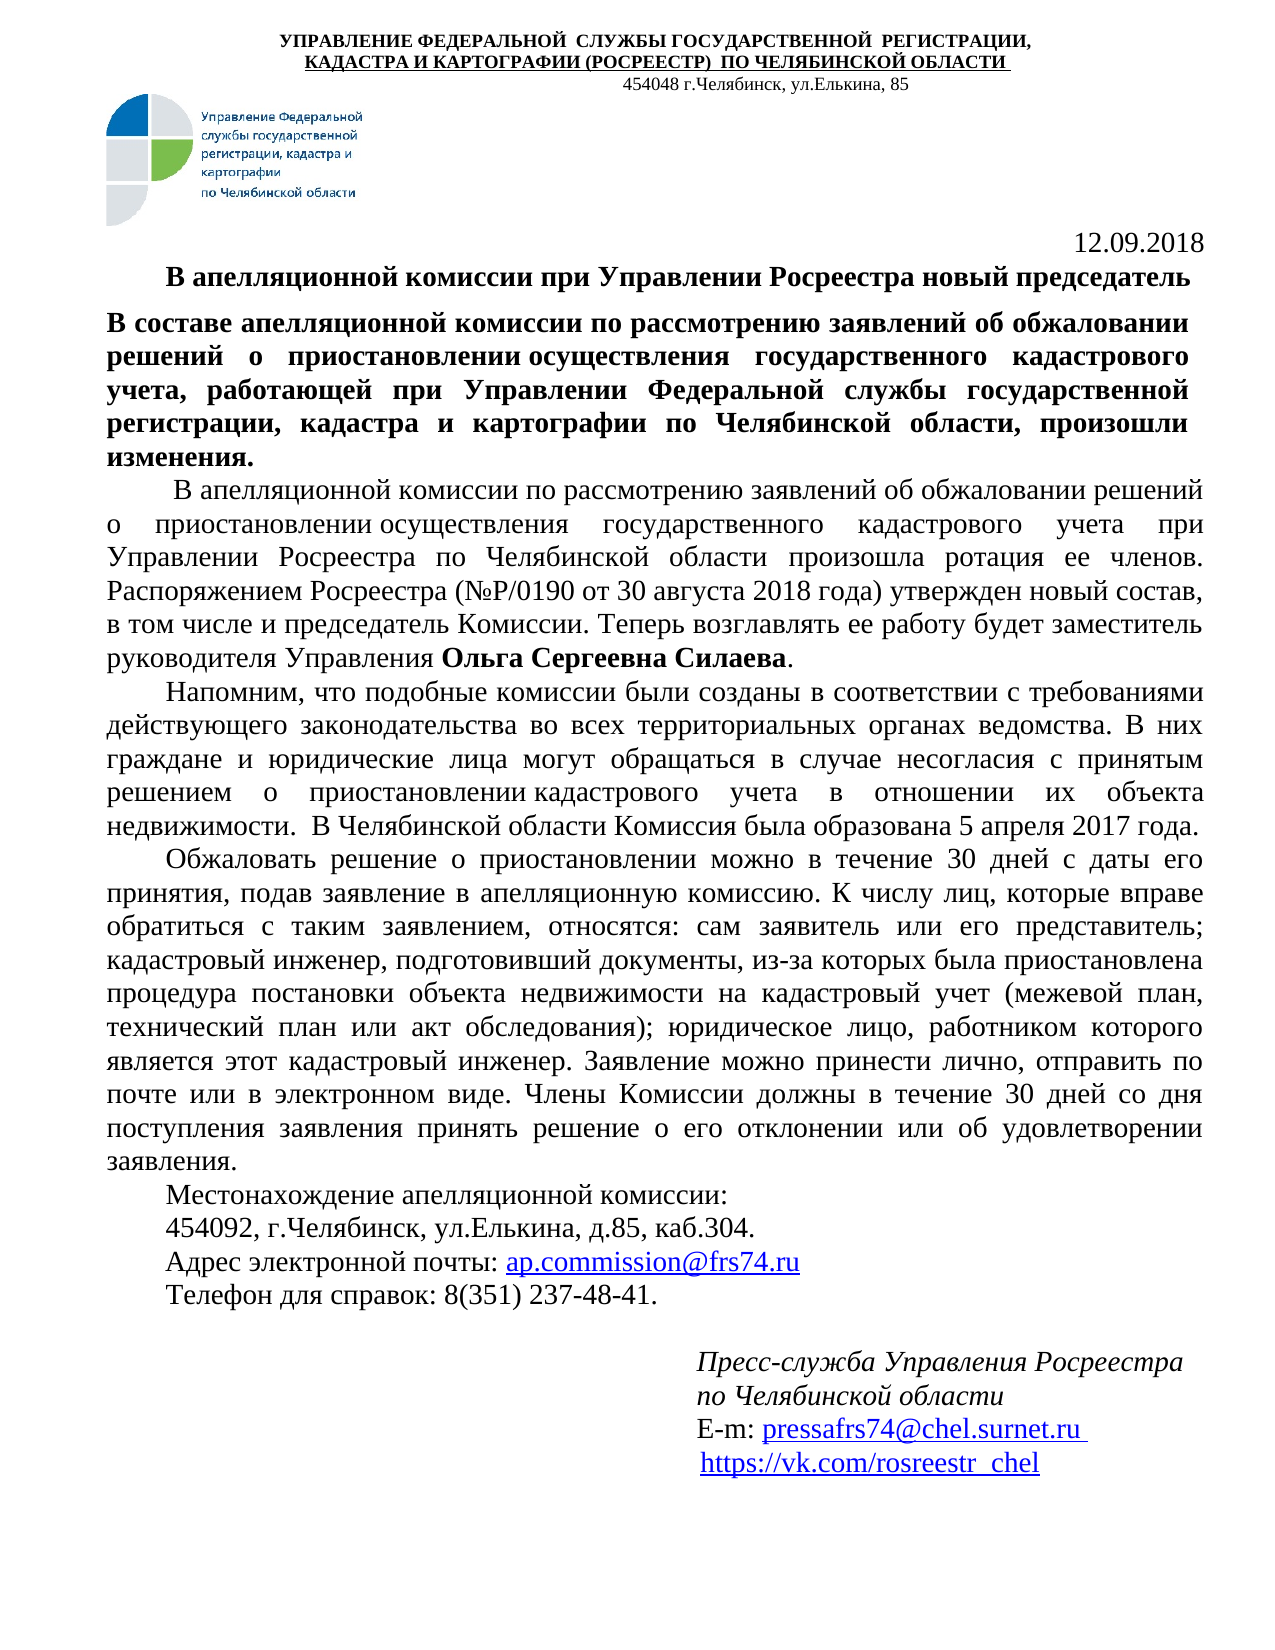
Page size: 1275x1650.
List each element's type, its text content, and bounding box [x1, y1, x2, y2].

text В составе апелляционной комиссии по рассмотрению заявлений об обжаловании решений о приостановлении осуществления государственного кадастрового учета, работающей при Управлении Федеральной службы государственной регистрации, кадастра и картографии по Челябинской области, произошли изменения. [106, 305, 1189, 472]
text https://vk.com/rosreestr_chel [106, 1445, 1204, 1479]
text УПРАВЛЕНИЕ ФЕДЕРАЛЬНОЙ СЛУЖБЫ ГОСУДАРСТВЕННОЙ РЕГИСТРАЦИИ, [106, 29, 1204, 51]
text по Челябинской области [623, 1378, 1204, 1412]
text В апелляционной комиссии по рассмотрению заявлений об обжаловании решений о приостановлении осуществления государственного кадастрового учета при Управлении Росреестра по Челябинской области произошла ротация ее членов. Распоряжением Росреестра (№Р/0190 от 30 августа 2018 года) утвержден новый состав, в том числе и председатель Комиссии. Теперь возглавлять ее работу будет заместитель руководителя Управления Ольга Сергеевна Силаева. [106, 472, 1204, 674]
text Напомним, что подобные комиссии были созданы в соответствии с требованиями действующего законодательства во всех территориальных органах ведомства. В них граждане и юридические лица могут обращаться в случае несогласия с принятым решением о приостановлении кадастрового учета в отношении их объекта недвижимости. В Челябинской области Комиссия была образована 5 апреля 2017 года. [106, 674, 1204, 841]
text Местонахождение апелляционной комиссии: [106, 1177, 1204, 1210]
text Телефон для справок: 8(351) 237-48-41. [106, 1277, 1204, 1311]
text 12.09.2018 [106, 225, 1204, 259]
text Адрес электронной почты: ap.commission@frs74.ru [106, 1244, 1204, 1277]
text E-m: pressafrs74@chel.surnet.ru [106, 1412, 1204, 1445]
text Пресс-служба Управления Росреестра [696, 1344, 1204, 1378]
text 454048 г.Челябинск, ул.Елькина, 85 [106, 73, 1204, 94]
picture [106, 94, 365, 226]
text 454092, г.Челябинск, ул.Елькина, д.85, каб.304. [106, 1210, 1204, 1244]
text Обжаловать решение о приостановлении можно в течение 30 дней с даты его принятия, подав заявление в апелляционную комиссию. К числу лиц, которые вправе обратиться с таким заявлением, относятся: сам заявитель или его представитель; кадастровый инженер, подготовивший документы, из-за которых была приостановлена процедура постановки объекта недвижимости на кадастровый учет (межевой план, технический план или акт обследования); юридическое лицо, работником которого является этот кадастровый инженер. Заявление можно принести лично, отправить по почте или в электронном виде. Члены Комиссии должны в течение 30 дней со дня поступления заявления принять решение о его отклонении или об удовлетворении заявления. [106, 841, 1204, 1177]
text В апелляционной комиссии при Управлении Росреестра новый председатель [106, 259, 1204, 292]
text КАДАСТРА И КАРТОГРАФИИ (РОСРЕЕСТР) ПО ЧЕЛЯБИНСКОЙ ОБЛАСТИ [106, 51, 1204, 73]
